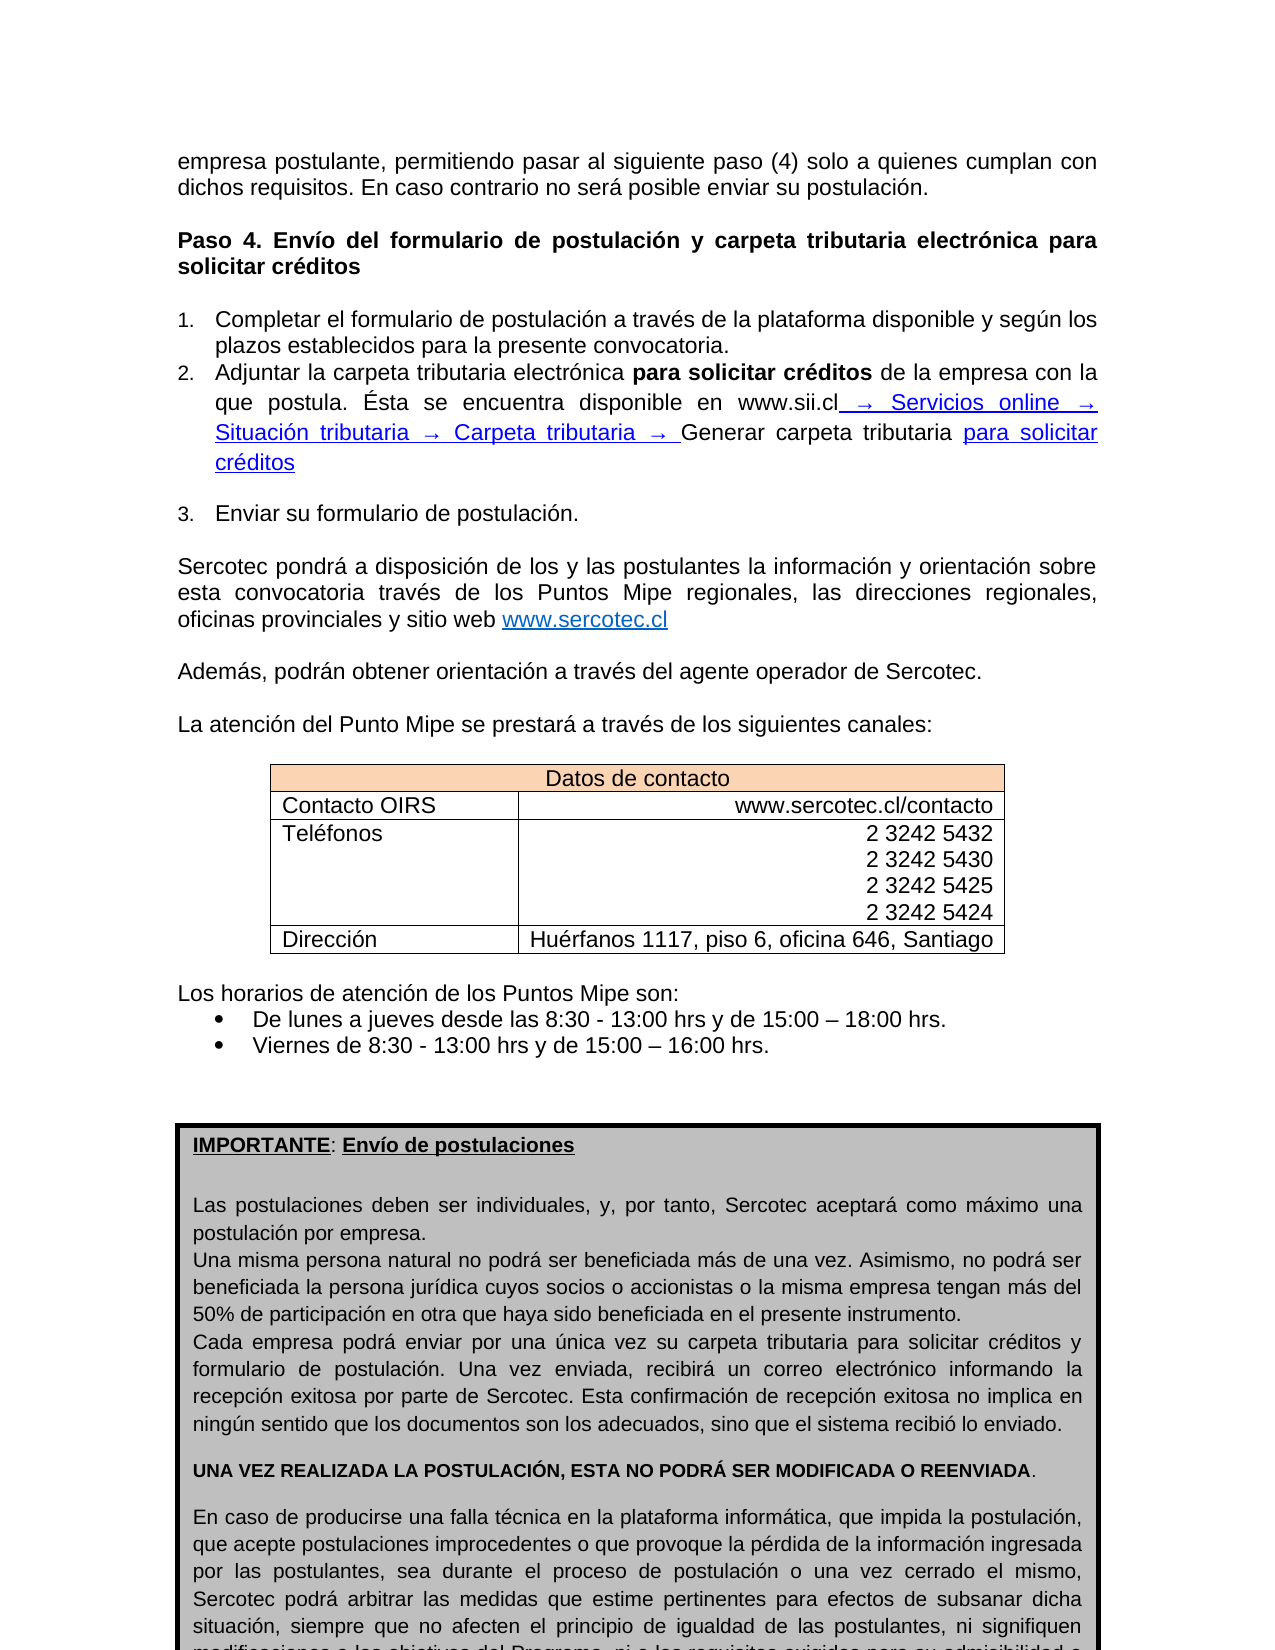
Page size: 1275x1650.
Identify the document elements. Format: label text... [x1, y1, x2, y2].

table_cell www.sercotec.cl/contacto [519, 792, 1004, 818]
list Adjuntar la carpeta tributaria electrónica para solicitar créditos de la empresa con la que postula. Ésta se encuentra disponible en www.sii.cl → Servicios online → Situación tributaria → Carpeta tributaria → Generar carpeta tributaria para solicitar créditos [177, 358, 1098, 476]
table_cell Dirección [271, 926, 518, 952]
table_cell Huérfanos 1117, piso 6, oficina 646, Santiago [519, 926, 1004, 952]
list Completar el formulario de postulación a través de la plataforma disponible y según los plazos establecidos para la presente convocatoria. [177, 306, 1098, 358]
list Enviar su formulario de postulación. [177, 500, 1098, 527]
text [177, 148, 1098, 200]
list De lunes a jueves desde las 8:30 - 13:00 hrs y de 15:00 – 18:00 hrs. [215, 1006, 1098, 1032]
text La atención del Punto Mipe se prestará a través de los siguientes canales: [177, 711, 1098, 737]
list Viernes de 8:30 - 13:00 hrs y de 15:00 – 16:00 hrs. [215, 1032, 1098, 1059]
text Los horarios de atención de los Puntos Mipe son: [177, 980, 1098, 1006]
text Además, podrán obtener orientación a través del agente operador de Sercotec. [177, 658, 1098, 685]
table_cell 2 3242 5432 2 3242 5430 2 3242 5425 2 3242 5424 [519, 820, 1004, 925]
text Sercotec pondrá a disposición de los y las postulantes la información y orientación sobre esta convocatoria través de los Puntos Mipe regionales, las direcciones regionales, oficinas provinciales y sitio web www.sercotec.cl [177, 553, 1098, 632]
table_cell Contacto OIRS [271, 792, 518, 818]
text Paso 4. Envío del formulario de postulación y carpeta tributaria electrónica para solicitar créditos [177, 227, 1098, 279]
table_cell Teléfonos [271, 820, 518, 925]
table_header Datos de contacto [271, 765, 1004, 791]
